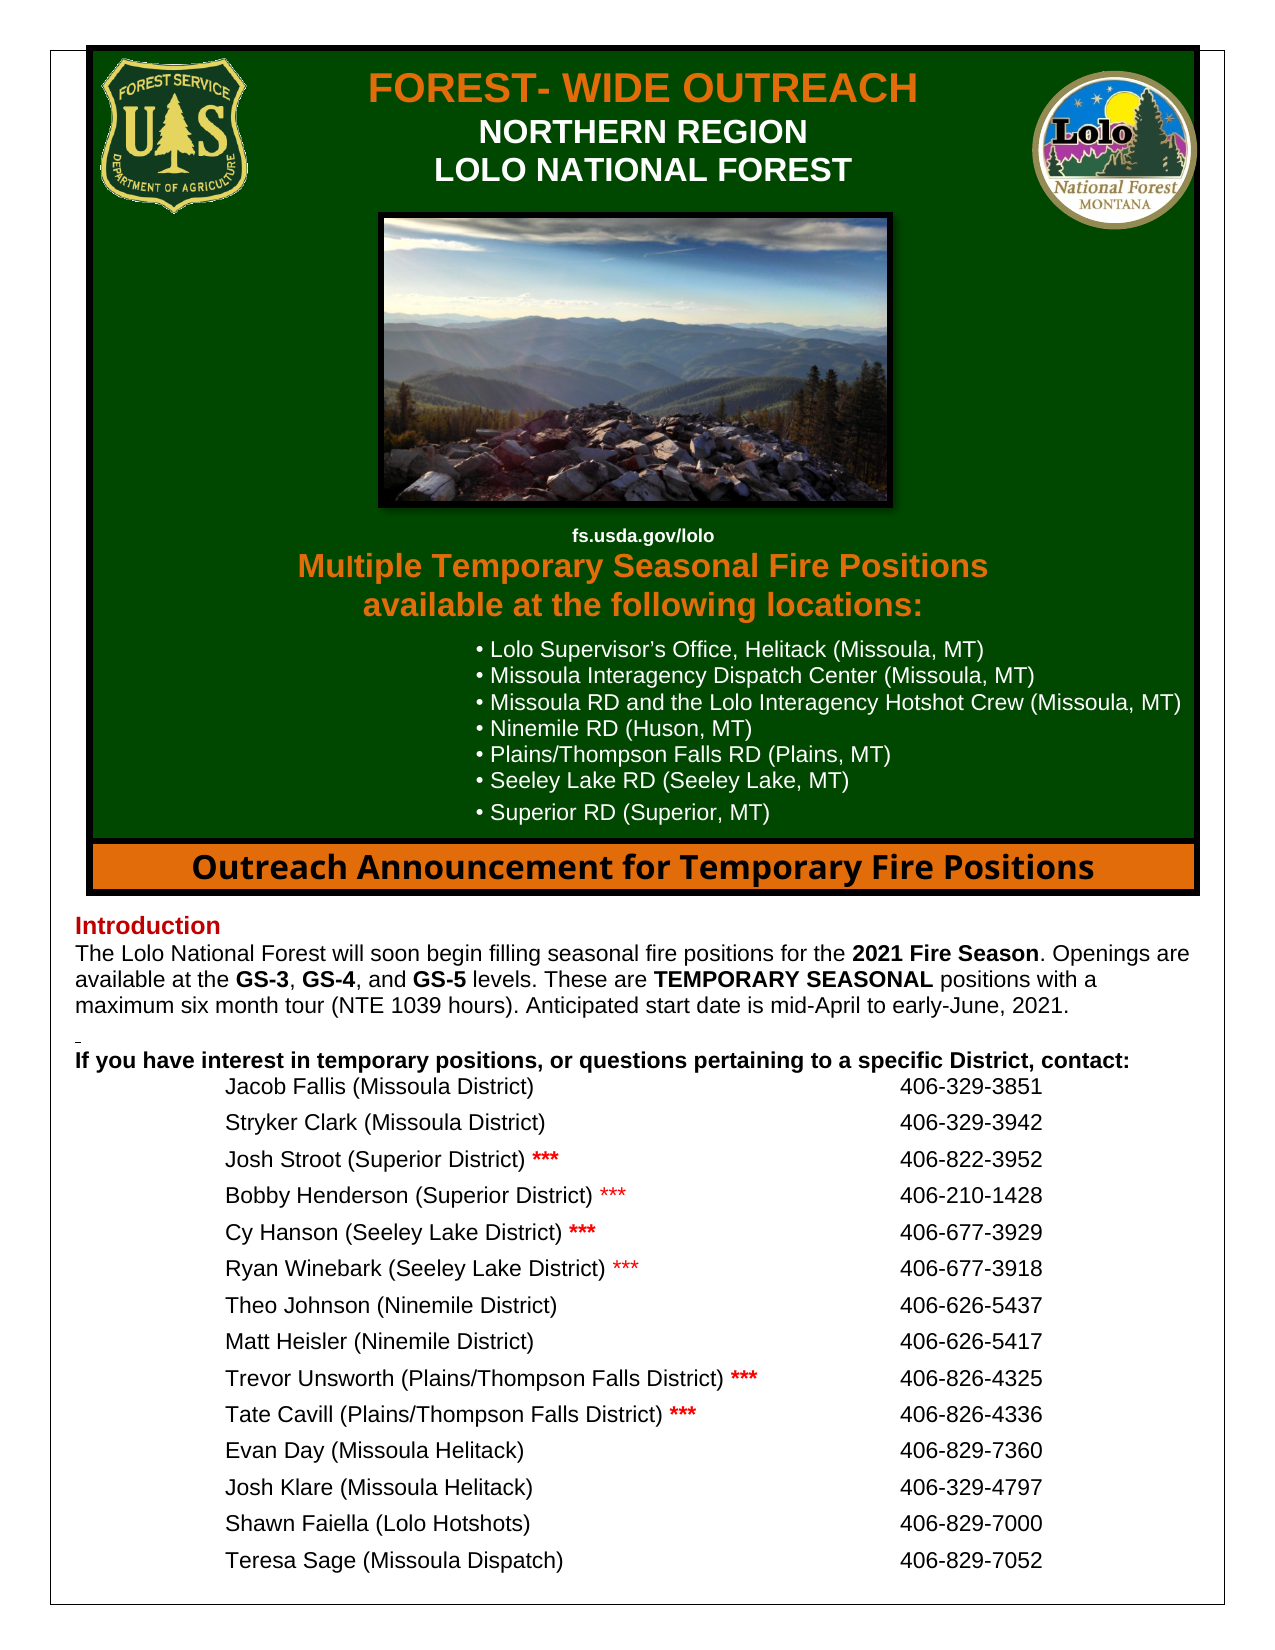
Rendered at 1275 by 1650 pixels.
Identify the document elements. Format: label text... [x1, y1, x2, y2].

picture [1025, 63, 1205, 239]
text Jacob Fallis (Missoula District) 406-329-3851 [150, 1073, 1125, 1099]
text Matt Heisler (Ninemile District) 406-626-5417 [150, 1328, 1200, 1354]
text Josh Klare (Missoula Helitack) 406-329-4797 [150, 1474, 1200, 1500]
text Josh Stroot (Superior District) *** 406-822-3952 [150, 1146, 1200, 1172]
picture [99, 56, 249, 215]
text The Lolo National Forest will soon begin filling seasonal fire positions for the 2021 Fire Season. Openings are available at the GS-3, GS-4, and GS-5 levels. These are TEMPORARY SEASONAL positions with a maximum six month tour (NTE 1039 hours). Anticipated start date is mid-April to early-June, 2021. [75, 939, 1200, 1018]
text Tate Cavill (Plains/Thompson Falls District) *** 406-826-4336 [150, 1401, 1125, 1427]
table_header FOREST- WIDE OUTREACH NORTHERN REGION LOLO NATIONAL FOREST fs.usda.gov/lolo Multiple Temporary Seasonal Fire Positions available at the following locations: Lolo Supervisor’s Office, Helitack (Missoula, MT) Missoula Interagency Dispatch Center (Missoula, MT) Missoula RD and the Lolo Interagency Hotshot Crew (Missoula, MT) Ninemile RD (Huson, MT) Plains/Thompson Falls RD (Plains, MT) Seeley Lake RD (Seeley Lake, MT) Superior RD (Superior, MT) [93, 51, 1194, 838]
text Teresa Sage (Missoula Dispatch) 406-829-7052 [150, 1547, 1200, 1573]
text Trevor Unsworth (Plains/Thompson Falls District) *** 406-826-4325 [150, 1364, 1125, 1391]
picture [384, 218, 887, 501]
text Theo Johnson (Ninemile District) 406-626-5437 [150, 1292, 1200, 1318]
table_cell Outreach Announcement for Temporary Fire Positions [93, 844, 1194, 889]
text If you have interest in temporary positions, or questions pertaining to a specific District, contact: [75, 1047, 1200, 1073]
text Shawn Faiella (Lolo Hotshots) 406-829-7000 [150, 1510, 1125, 1537]
text Ryan Winebark (Seeley Lake District) *** 406-677-3918 [150, 1255, 1125, 1282]
text Stryker Clark (Missoula District) 406-329-3942 [150, 1109, 1125, 1136]
text Cy Hanson (Seeley Lake District) *** 406-677-3929 [150, 1219, 1125, 1245]
text Introduction [75, 908, 1200, 939]
text Bobby Henderson (Superior District) *** 406-210-1428 [150, 1182, 1200, 1209]
text Evan Day (Missoula Helitack) 406-829-7360 [150, 1437, 1200, 1464]
